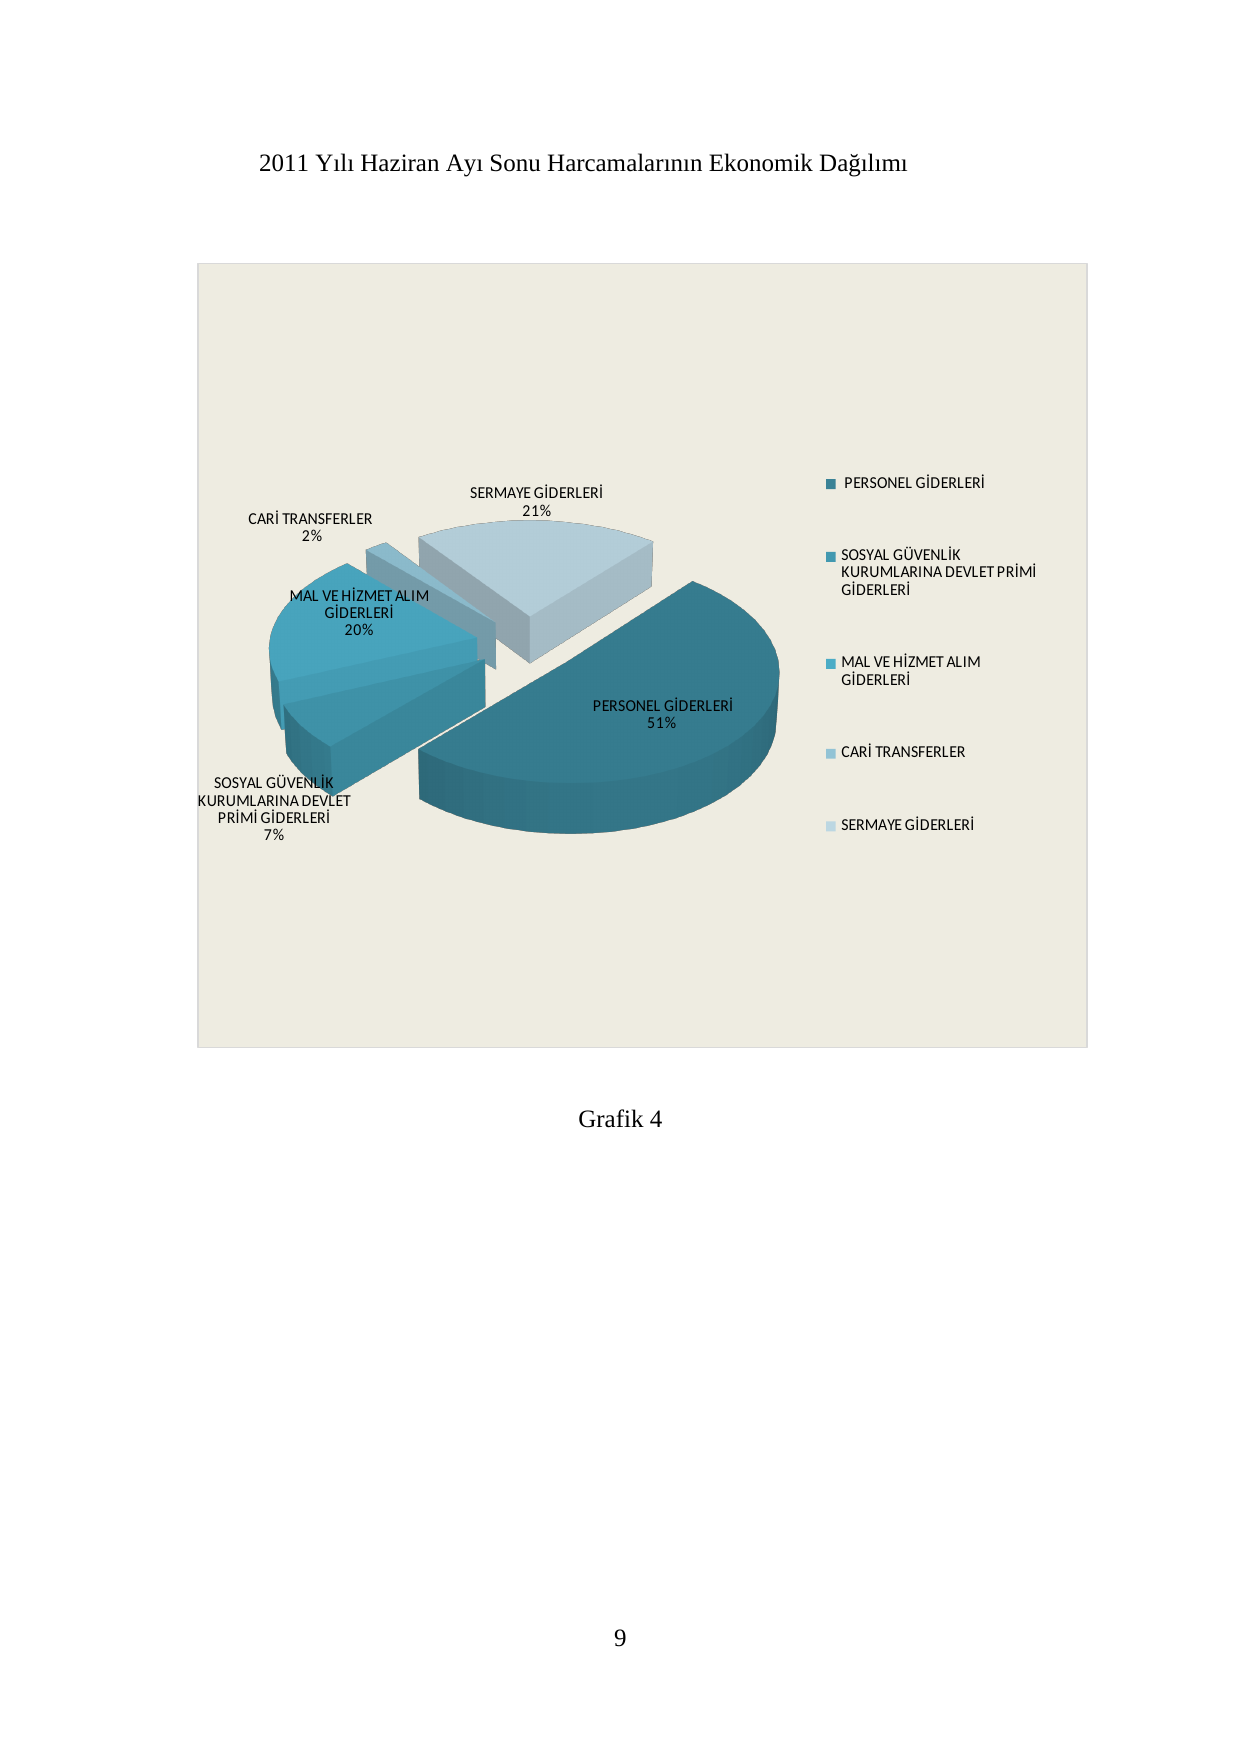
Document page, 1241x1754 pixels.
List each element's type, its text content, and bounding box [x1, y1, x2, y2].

text Grafik 4 [148, 1104, 1093, 1132]
list 2011 Yılı Haziran Ayı Sonu Harcamalarının Ekonomik Dağılımı [259, 148, 1093, 176]
